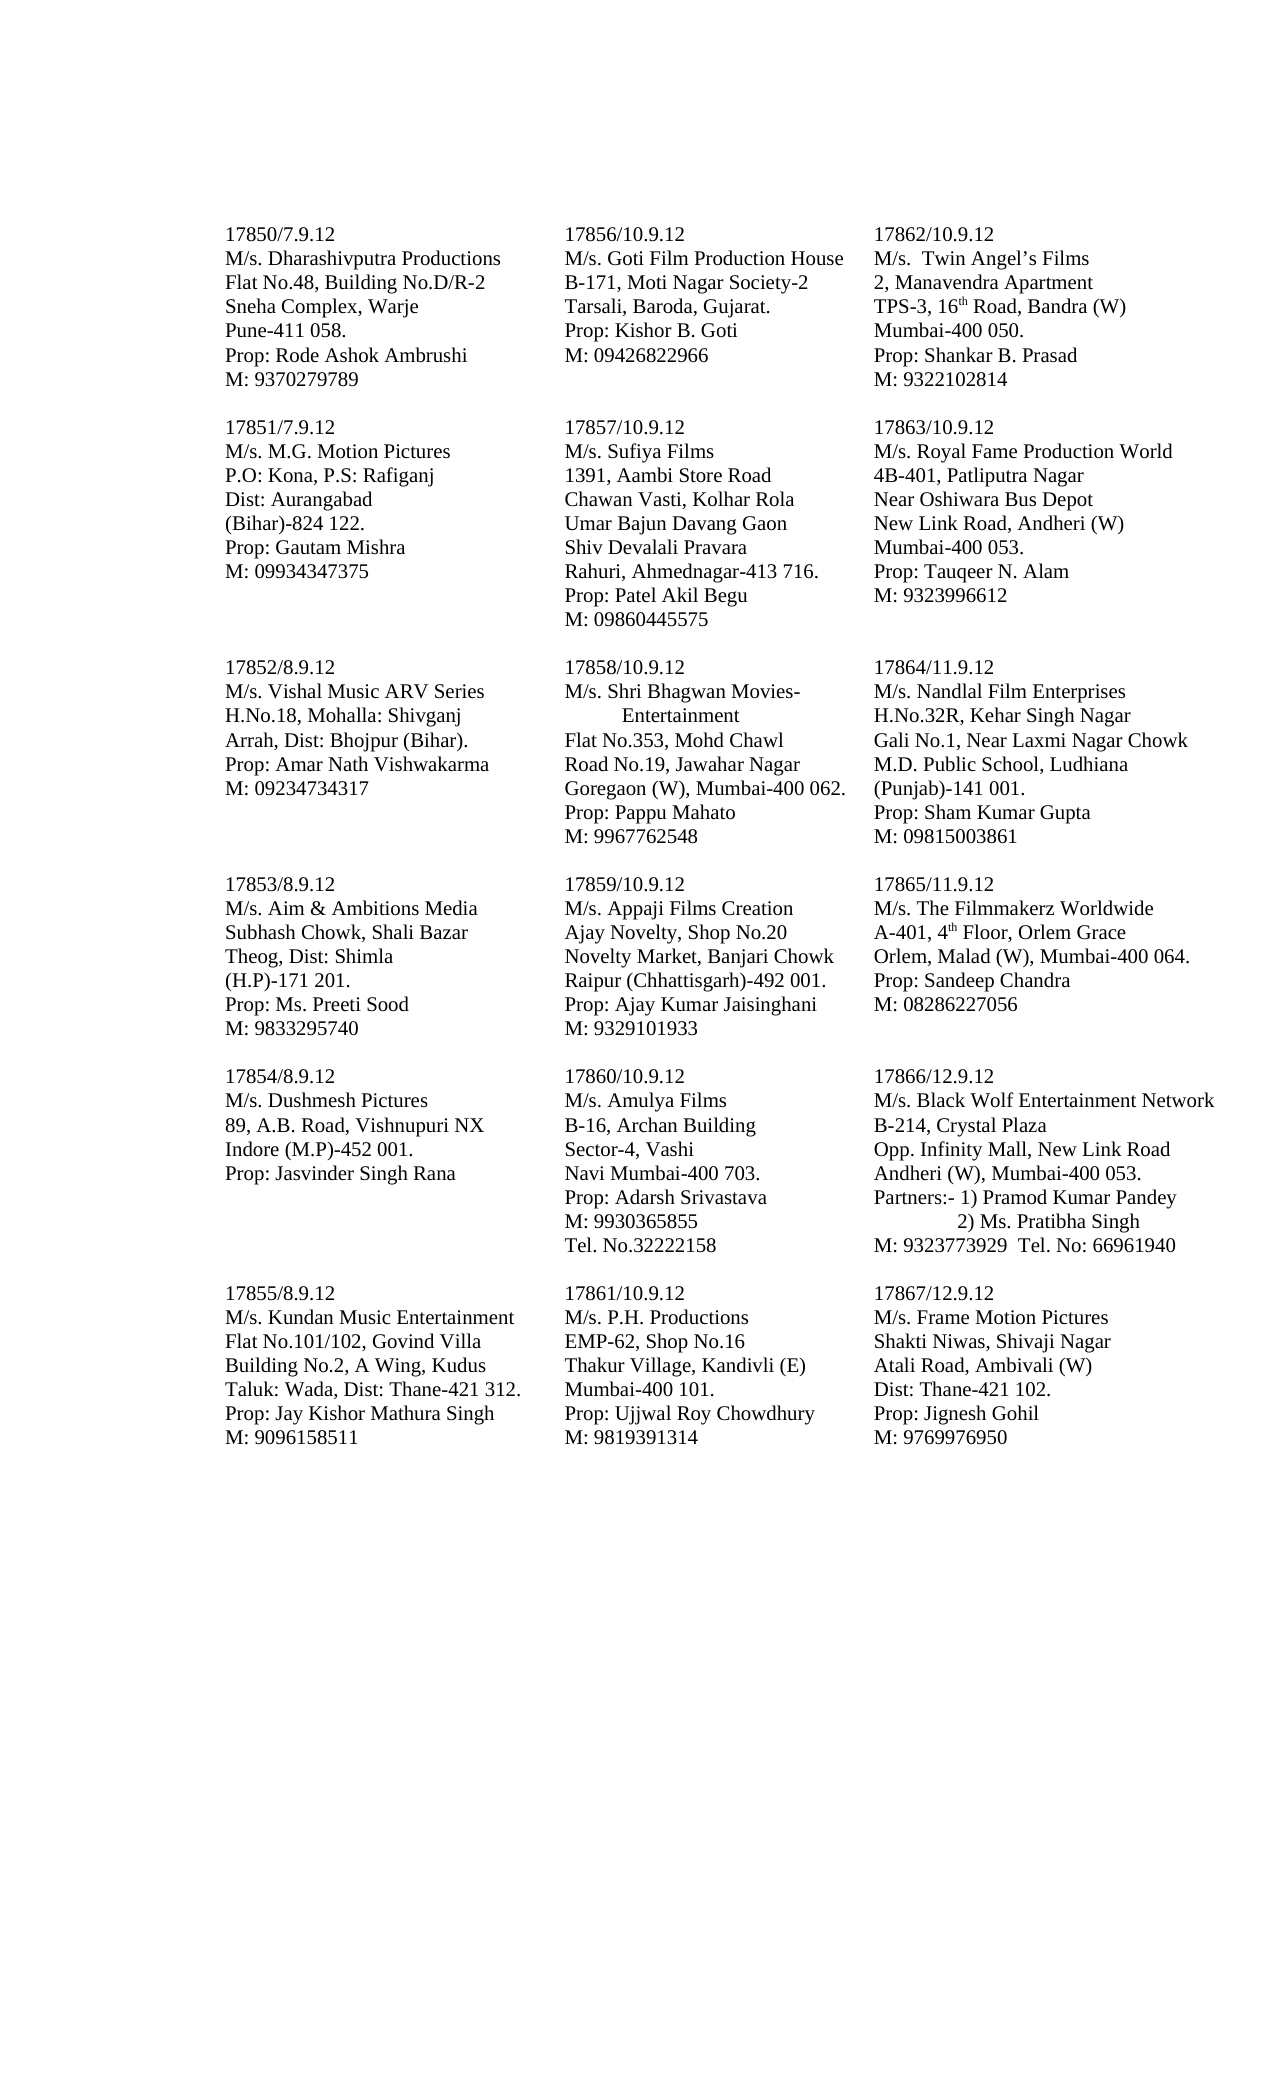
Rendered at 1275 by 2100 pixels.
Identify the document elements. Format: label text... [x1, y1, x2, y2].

table_cell 17854/8.9.12 M/s. Dushmesh Pictures 89, A.B. Road, Vishnupuri NX Indore (M.P)-452 001. Prop: Jasvinder Singh Rana [214, 1064, 553, 1281]
table_cell 17859/10.9.12 M/s. Appaji Films Creation Ajay Novelty, Shop No.20 Novelty Market, Banjari Chowk Raipur (Chhattisgarh)-492 001. Prop: Ajay Kumar Jaisinghani M: 9329101933 [553, 872, 862, 1064]
table_cell 17866/12.9.12 M/s. Black Wolf Entertainment Network B-214, Crystal Plaza Opp. Infinity Mall, New Link Road Andheri (W), Mumbai-400 053. Partners:- 1) Pramod Kumar Pandey 2) Ms. Pratibha Singh M: 9323773929 Tel. No: 66961940 [863, 1064, 1228, 1281]
table_cell 17853/8.9.12 M/s. Aim & Ambitions Media Subhash Chowk, Shali Bazar Theog, Dist: Shimla (H.P)-171 201. Prop: Ms. Preeti Sood M: 9833295740 [214, 872, 553, 1064]
table_header 17850/7.9.12 M/s. Dharashivputra Productions Flat No.48, Building No.D/R-2 Sneha Complex, Warje Pune-411 058. Prop: Rode Ashok Ambrushi M: 9370279789 [214, 222, 553, 415]
table_cell 17863/10.9.12 M/s. Royal Fame Production World 4B-401, Patliputra Nagar Near Oshiwara Bus Depot New Link Road, Andheri (W) Mumbai-400 053. Prop: Tauqeer N. Alam M: 9323996612 [863, 415, 1228, 655]
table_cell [863, 1281, 1228, 1931]
table_header 17862/10.9.12 M/s. Twin Angel’s Films 2, Manavendra Apartment TPS-3, 16th Road, Bandra (W) Mumbai-400 050. Prop: Shankar B. Prasad M: 9322102814 [863, 222, 1228, 415]
table_cell 17860/10.9.12 M/s. Amulya Films B-16, Archan Building Sector-4, Vashi Navi Mumbai-400 703. Prop: Adarsh Srivastava M: 9930365855 Tel. No.32222158 [553, 1064, 862, 1281]
table_cell 17865/11.9.12 M/s. The Filmmakerz Worldwide A-401, 4th Floor, Orlem Grace Orlem, Malad (W), Mumbai-400 064. Prop: Sandeep Chandra M: 08286227056 [863, 872, 1228, 1064]
table_cell 17858/10.9.12 M/s. Shri Bhagwan Movies- Entertainment Flat No.353, Mohd Chawl Road No.19, Jawahar Nagar Goregaon (W), Mumbai-400 062. Prop: Pappu Mahato M: 9967762548 [553, 655, 862, 872]
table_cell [553, 1281, 862, 1931]
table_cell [214, 1281, 553, 1931]
table_cell 17852/8.9.12 M/s. Vishal Music ARV Series H.No.18, Mohalla: Shivganj Arrah, Dist: Bhojpur (Bihar). Prop: Amar Nath Vishwakarma M: 09234734317 [214, 655, 553, 872]
table_cell 17857/10.9.12 M/s. Sufiya Films 1391, Aambi Store Road Chawan Vasti, Kolhar Rola Umar Bajun Davang Gaon Shiv Devalali Pravara Rahuri, Ahmednagar-413 716. Prop: Patel Akil Begu M: 09860445575 [553, 415, 862, 655]
table_cell 17864/11.9.12 M/s. Nandlal Film Enterprises H.No.32R, Kehar Singh Nagar Gali No.1, Near Laxmi Nagar Chowk M.D. Public School, Ludhiana (Punjab)-141 001. Prop: Sham Kumar Gupta M: 09815003861 [863, 655, 1228, 872]
table_header 17856/10.9.12 M/s. Goti Film Production House B-171, Moti Nagar Society-2 Tarsali, Baroda, Gujarat. Prop: Kishor B. Goti M: 09426822966 [553, 222, 862, 415]
table_cell 17851/7.9.12 M/s. M.G. Motion Pictures P.O: Kona, P.S: Rafiganj Dist: Aurangabad (Bihar)-824 122. Prop: Gautam Mishra M: 09934347375 [214, 415, 553, 655]
